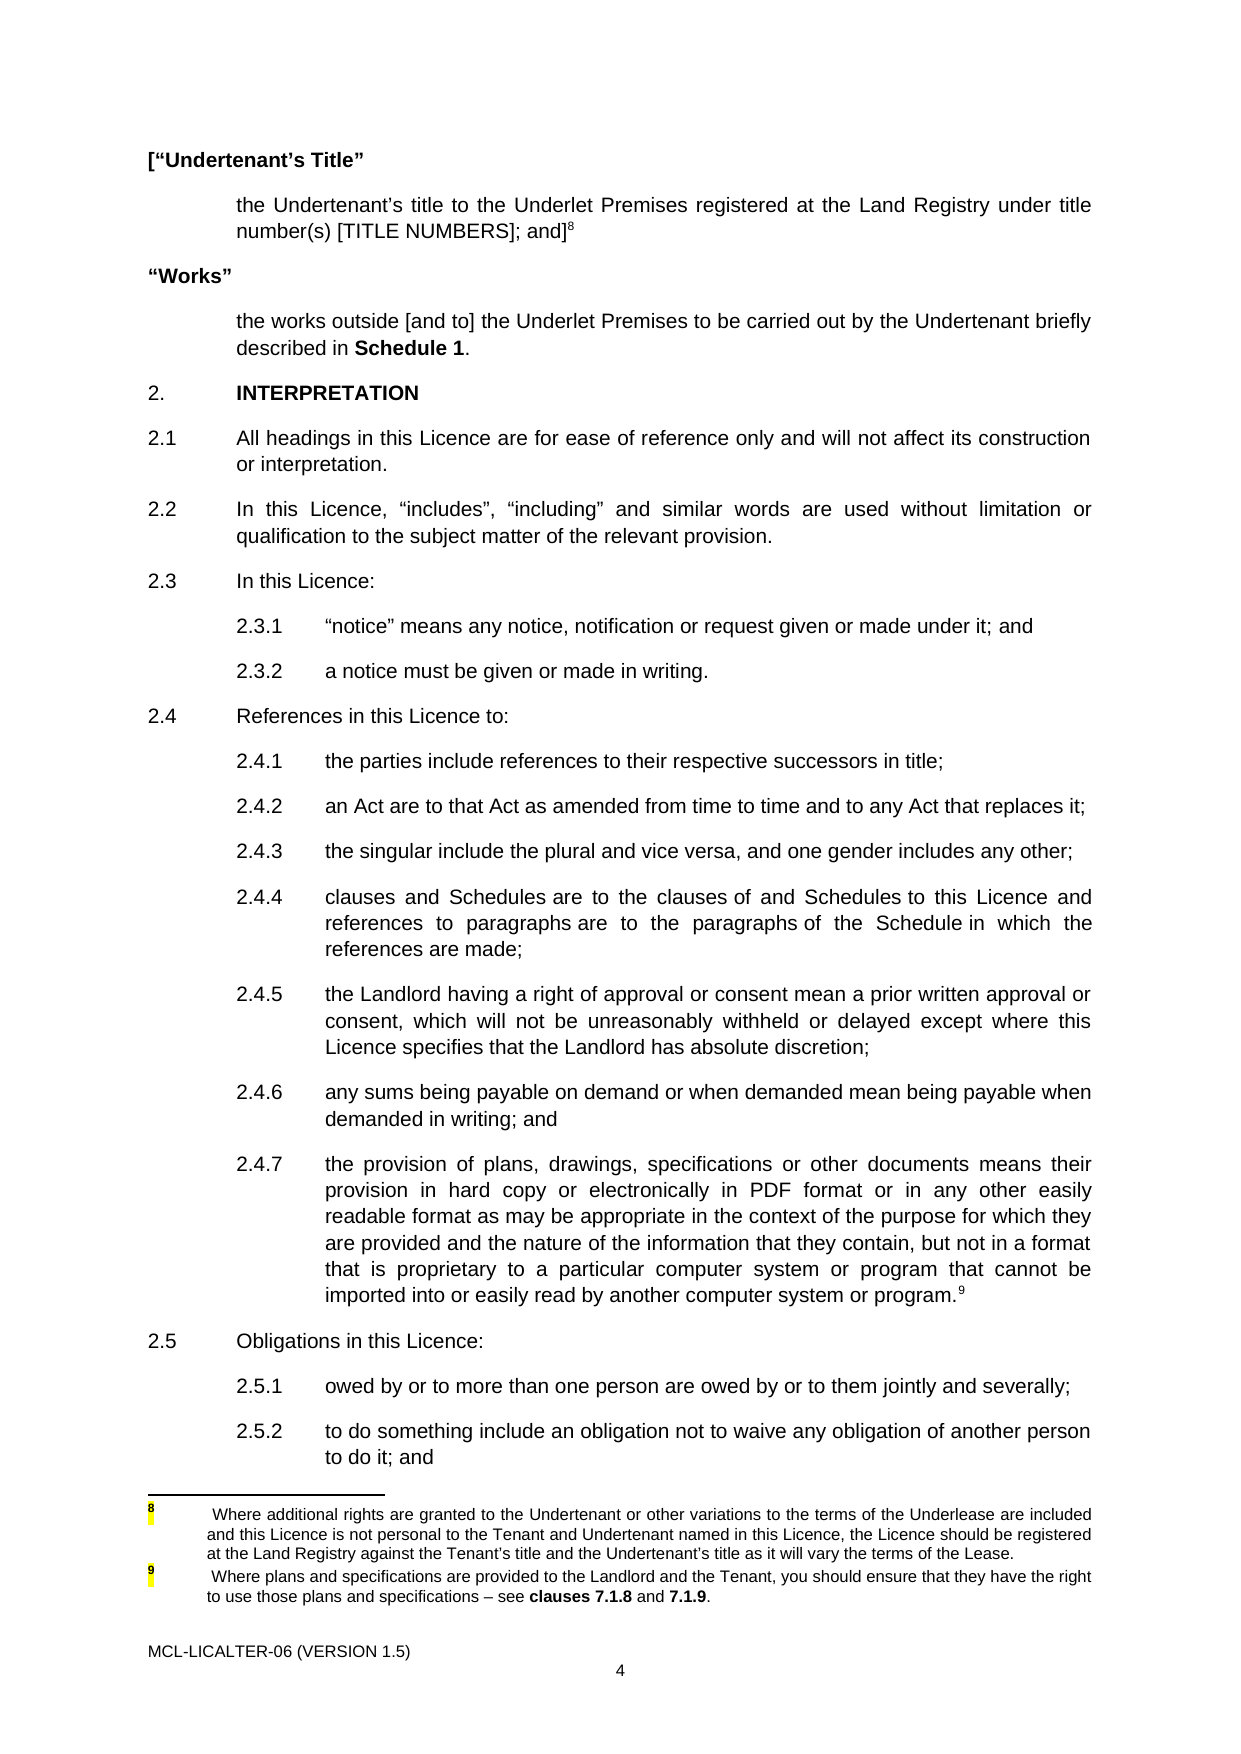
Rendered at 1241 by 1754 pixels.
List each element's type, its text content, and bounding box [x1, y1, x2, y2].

subtitle any sums being payable on demand or when demanded mean being payable when demanded in writing; and [236, 1080, 1093, 1130]
subtitle In this Licence: [148, 569, 1093, 593]
subtitle Obligations in this Licence: [148, 1328, 1093, 1352]
subtitle the Landlord having a right of approval or consent mean a prior written approval or consent, which will not be unreasonably withheld or delayed except where this Licence specifies that the Landlord has absolute discretion; [236, 982, 1093, 1059]
text the works outside [and to] the Underlet Premises to be carried out by the Undertenant briefly described in Schedule 1. [236, 309, 1093, 359]
subtitle the singular include the plural and vice versa, and one gender includes any other; [236, 839, 1093, 863]
text [“Undertenant’s Title” [148, 148, 1093, 172]
subtitle to do something include an obligation not to waive any obligation of another person to do it; and [236, 1419, 1093, 1469]
text the Undertenant’s title to the Underlet Premises registered at the Land Registry under title number(s) [TITLE NUMBERS]; and] [236, 193, 1093, 243]
text “Works” [148, 264, 1093, 288]
subtitle “notice” means any notice, notification or request given or made under it; and [236, 614, 1093, 638]
subtitle clauses and Schedules are to the clauses of and Schedules to this Licence and references to paragraphs are to the paragraphs of the Schedule in which the references are made; [236, 884, 1093, 961]
subtitle the parties include references to their respective successors in title; [236, 749, 1093, 773]
subtitle In this Licence, “includes”, “including” and similar words are used without limitation or qualification to the subject matter of the relevant provision. [148, 497, 1093, 548]
subtitle owed by or to more than one person are owed by or to them jointly and severally; [236, 1373, 1093, 1397]
subtitle All headings in this Licence are for ease of reference only and will not affect its construction or interpretation. [148, 426, 1093, 476]
subtitle Interpretation [148, 381, 1093, 405]
subtitle an Act are to that Act as amended from time to time and to any Act that replaces it; [236, 794, 1093, 818]
subtitle References in this Licence to: [148, 704, 1093, 728]
subtitle a notice must be given or made in writing. [236, 659, 1093, 683]
subtitle the provision of plans, drawings, specifications or other documents means their provision in hard copy or electronically in PDF format or in any other easily readable format as may be appropriate in the context of the purpose for which they are provided and the nature of the information that they contain, but not in a format that is proprietary to a particular computer system or program that cannot be imported into or easily read by another computer system or program. [236, 1152, 1093, 1307]
